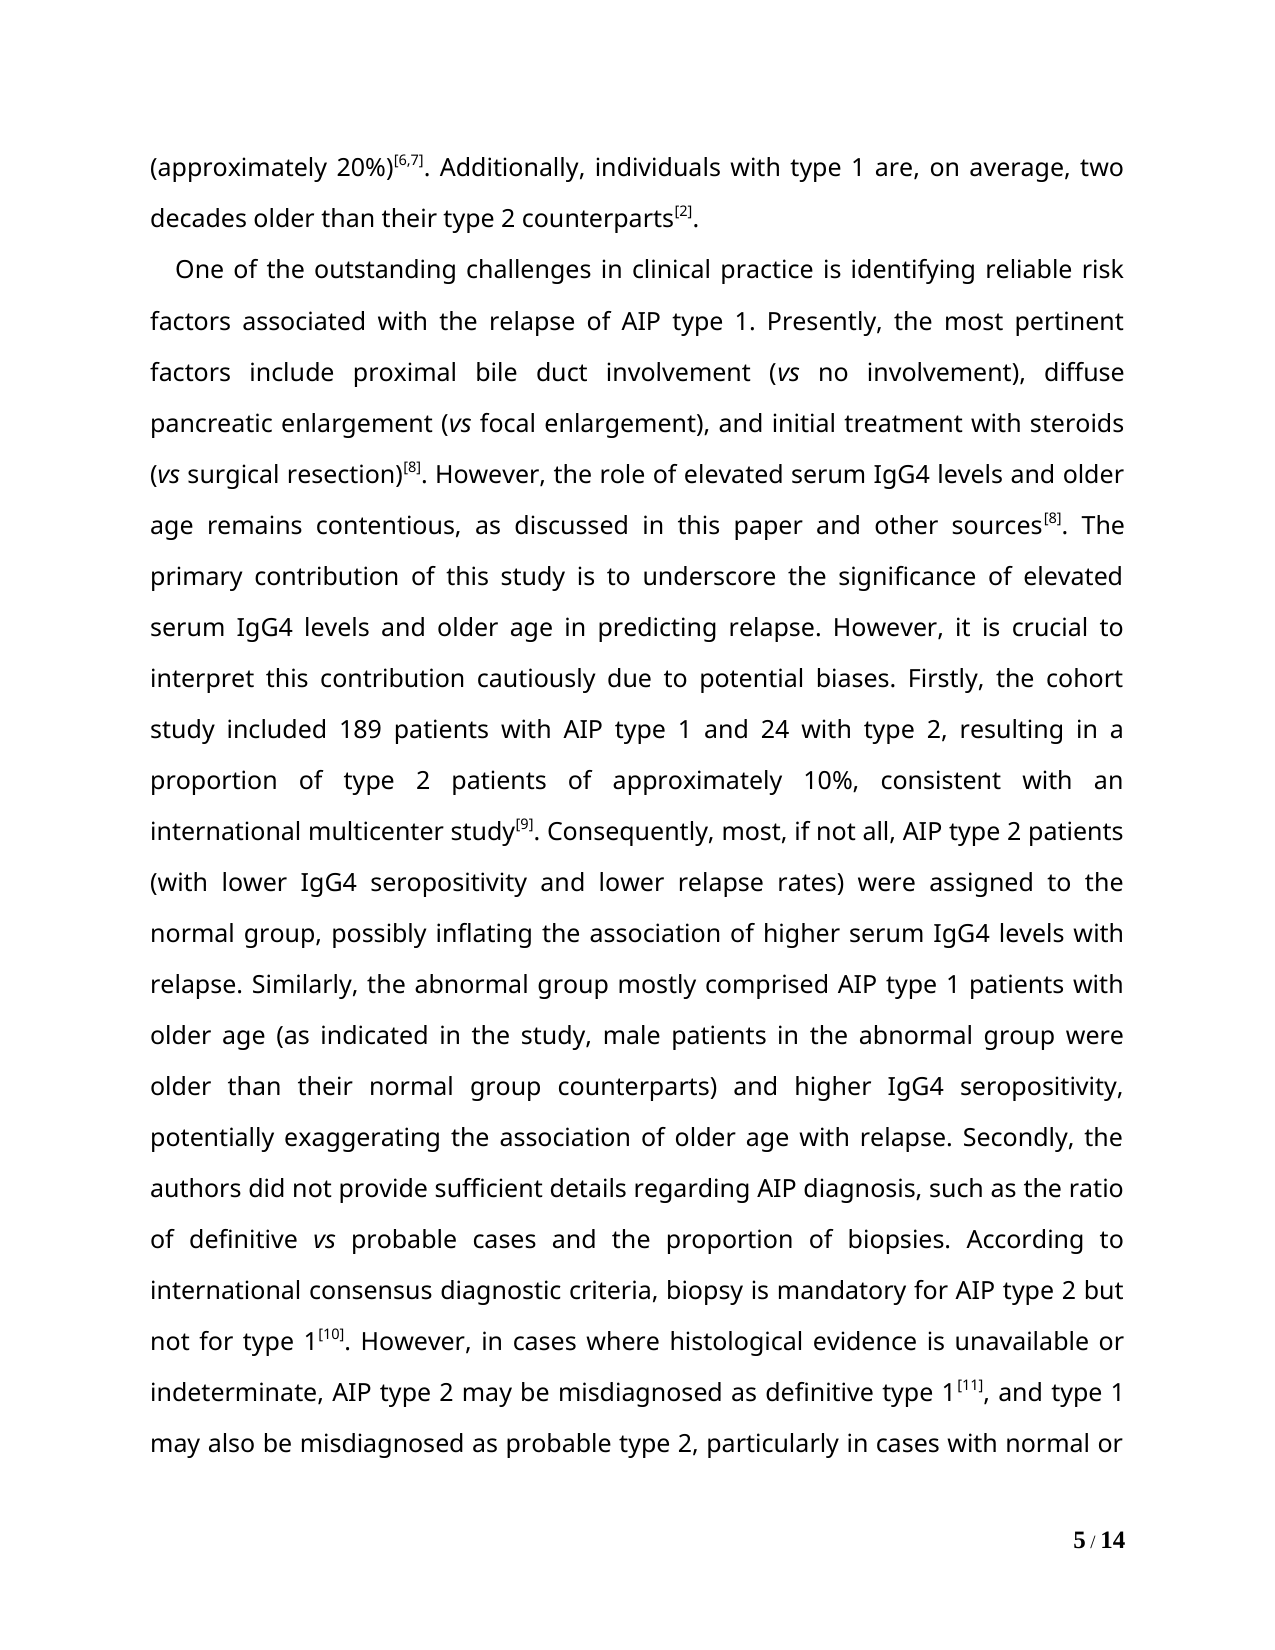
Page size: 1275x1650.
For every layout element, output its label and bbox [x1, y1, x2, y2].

text [150, 150, 1125, 235]
text [150, 252, 1125, 1460]
